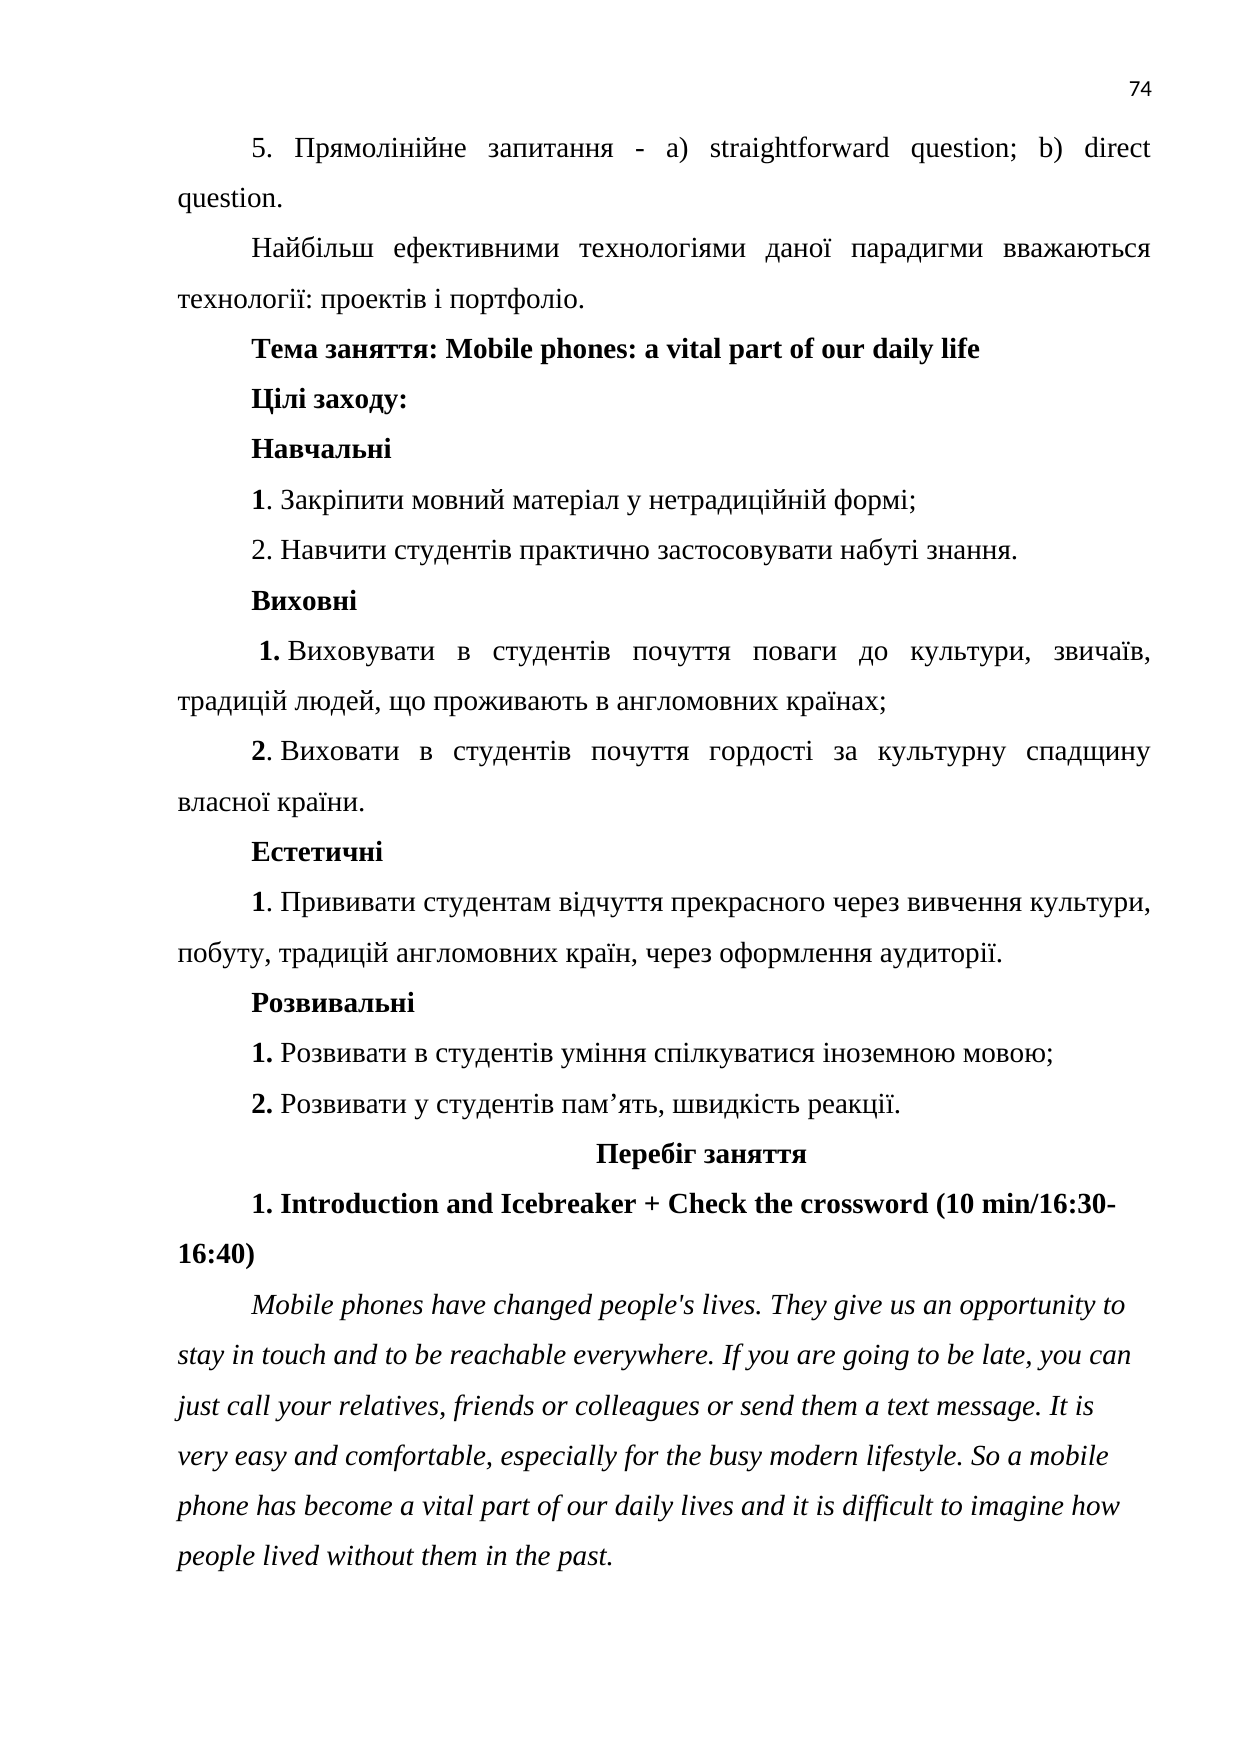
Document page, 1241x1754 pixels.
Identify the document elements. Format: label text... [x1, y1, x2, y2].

text 2. Навчити студентів практично застосовувати набуті знання. [177, 532, 1152, 566]
text Цілі заходу: [177, 381, 1152, 415]
text Навчальні [177, 432, 1152, 465]
text Найбільш ефективними технологіями даної парадигми вважаються технології: проектів і портфоліо. [177, 230, 1152, 314]
text Розвивальні [177, 985, 1152, 1019]
text 1. Виховувати в студентів почуття поваги до культури, звичаїв, традицій людей, що проживають в англомовних країнах; [177, 633, 1152, 717]
text 2. Виховати в студентів почуття гордості за культурну спадщину власної країни. [177, 733, 1152, 817]
text 2. Розвивати у студентів пам’ять, швидкість реакції. [177, 1086, 1152, 1119]
text Виховні [177, 583, 1152, 616]
text 1. Прививати студентам відчуття прекрасного через вивчення культури, побуту, традицій англомовних країн, через оформлення аудиторії. [177, 884, 1152, 968]
text 1. Закріпити мовний матеріал у нетрадиційній формі; [177, 482, 1152, 516]
text Mobile phones have changed people's lives. They give us an opportunity to stay in touch and to be reachable everywhere. If you are going to be late, you can just call your relatives, friends or colleagues or send them a text message. It is very easy and comfortable, especially for the busy modern lifestyle. So a mobile phone has become a vital part of our daily lives and it is difficult to imagine how people lived without them in the past. [177, 1287, 1152, 1572]
text Тема заняття: Mobile phones: a vital part of our daily life [177, 331, 1152, 364]
text 1. Introduction and Icebreaker + Check the crossword (10 min/16:30-16:40) [177, 1186, 1152, 1270]
text 5. Прямолінійне запитання - a) straightforward question; b) direct question. [177, 130, 1152, 214]
text Естетичні [177, 834, 1152, 868]
text Перебіг заняття [177, 1136, 1152, 1169]
text 1. Розвивати в студентів уміння спілкуватися іноземною мовою; [177, 1035, 1152, 1069]
